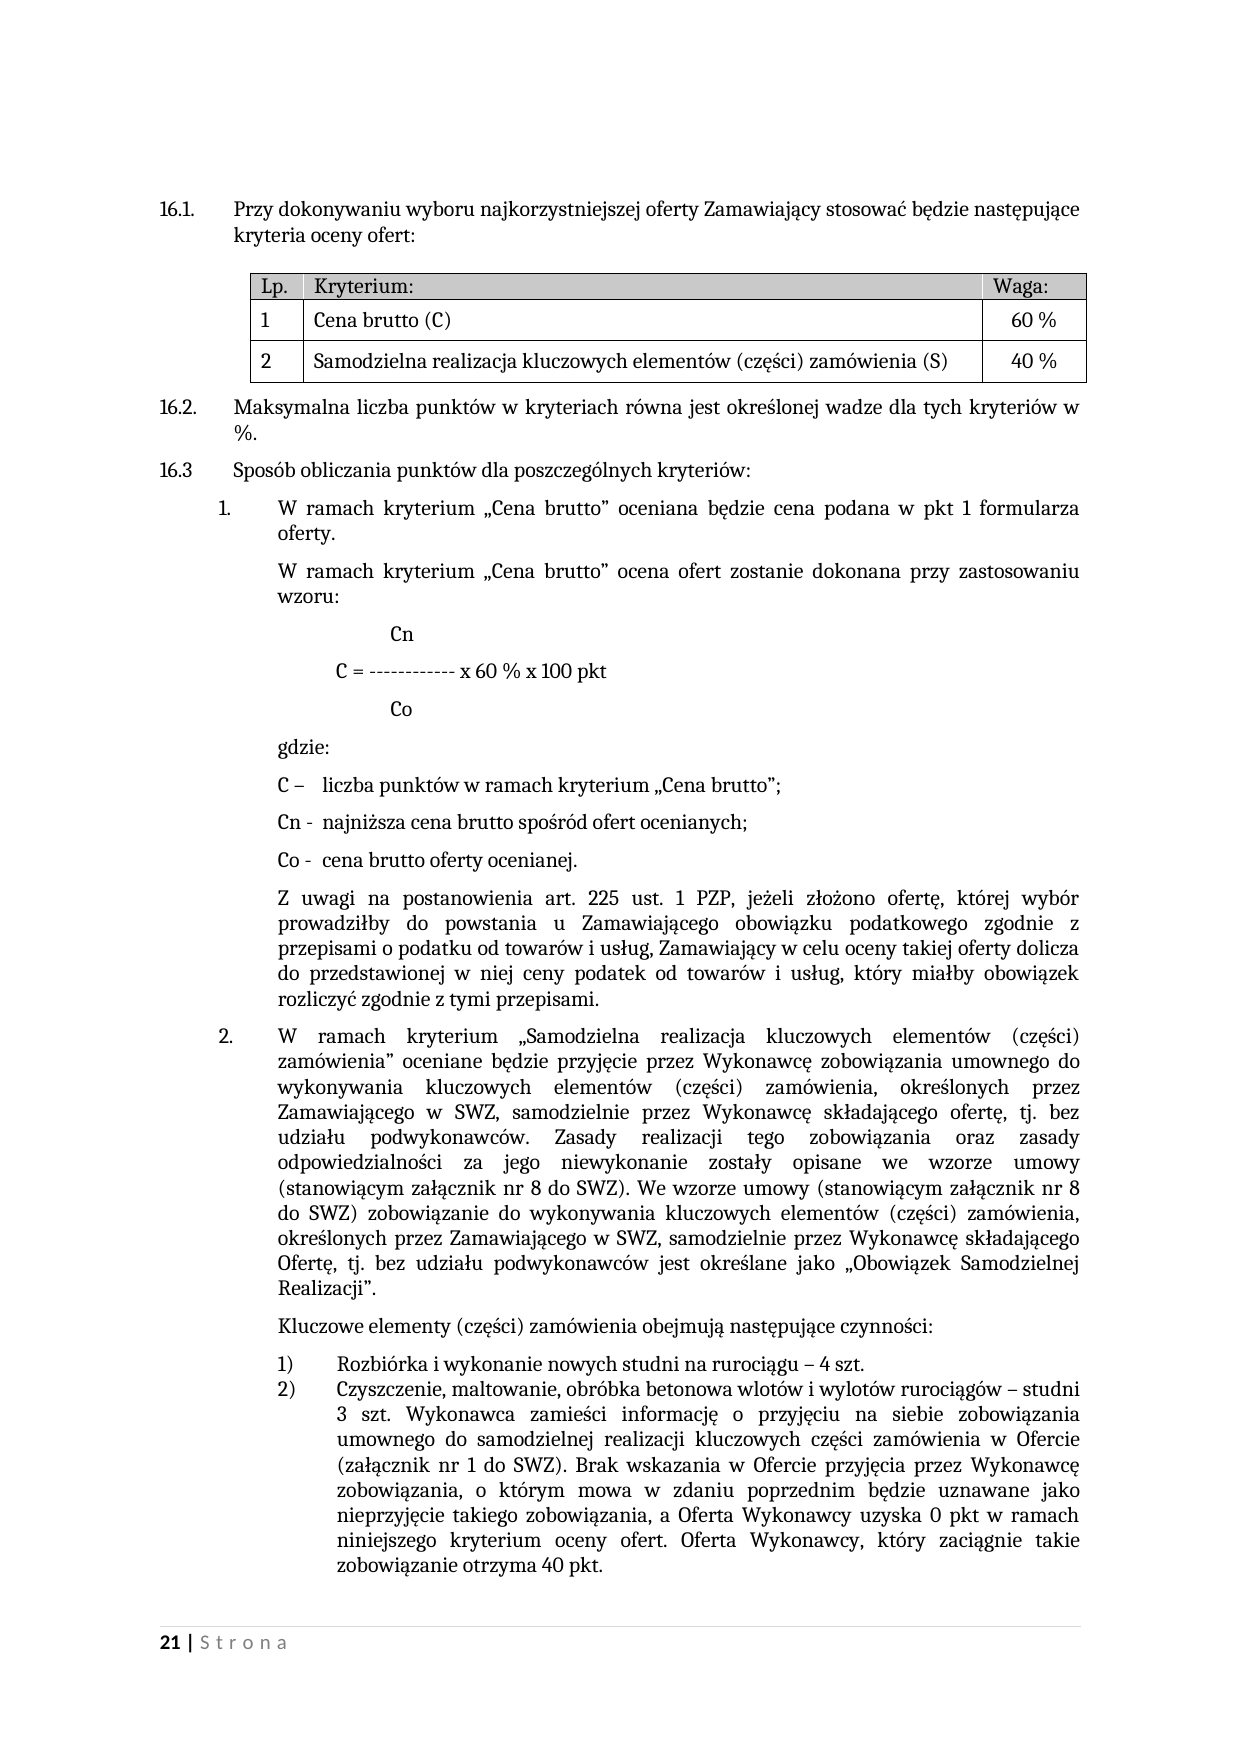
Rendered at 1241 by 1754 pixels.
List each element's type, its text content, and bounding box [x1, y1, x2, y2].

list W ramach kryterium „Samodzielna realizacja kluczowych elementów (części) zamówienia” oceniane będzie przyjęcie przez Wykonawcę zobowiązania umownego do wykonywania kluczowych elementów (części) zamówienia, określonych przez Zamawiającego w SWZ, samodzielnie przez Wykonawcę składającego ofertę, tj. bez udziału podwykonawców. Zasady realizacji tego zobowiązania oraz zasady odpowiedzialności za jego niewykonanie zostały opisane we wzorze umowy (stanowiącym załącznik nr 8 do SWZ). We wzorze umowy (stanowiącym załącznik nr 8 do SWZ) zobowiązanie do wykonywania kluczowych elementów (części) zamówienia, określonych przez Zamawiającego w SWZ, samodzielnie przez Wykonawcę składającego Ofertę, tj. bez udziału podwykonawców jest określane jako „Obowiązek Samodzielnej Realizacji”. [218, 1024, 1081, 1301]
text Co - cena brutto oferty ocenianej. [278, 848, 1081, 873]
list Czyszczenie, maltowanie, obróbka betonowa wlotów i wylotów rurociągów – studni 3 szt. Wykonawca zamieści informację o przyjęciu na siebie zobowiązania umownego do samodzielnej realizacji kluczowych części zamówienia w Ofercie (załącznik nr 1 do SWZ). Brak wskazania w Ofercie przyjęcia przez Wykonawcę zobowiązania, o którym mowa w zdaniu poprzednim będzie uznawane jako nieprzyjęcie takiego zobowiązania, a Oferta Wykonawcy uzyska 0 pkt w ramach niniejszego kryterium oceny ofert. Oferta Wykonawcy, który zaciągnie takie zobowiązanie otrzyma 40 pkt. [278, 1377, 1081, 1578]
table_cell Cena brutto (C) [304, 300, 982, 340]
text Z uwagi na postanowienia art. 225 ust. 1 PZP, jeżeli złożono ofertę, której wybór prowadziłby do powstania u Zamawiającego obowiązku podatkowego zgodnie z przepisami o podatku od towarów i usług, Zamawiający w celu oceny takiej oferty dolicza do przedstawionej w niej ceny podatek od towarów i usług, który miałby obowiązek rozliczyć zgodnie z tymi przepisami. [278, 886, 1081, 1012]
text C – liczba punktów w ramach kryterium „Cena brutto”; [278, 772, 1081, 798]
text Cn [159, 622, 1081, 647]
table_cell 40 % [983, 341, 1086, 382]
text C = ------------ x 60 % x 100 pkt [159, 659, 1081, 684]
table_cell 60 % [983, 300, 1086, 340]
table_cell 2 [251, 341, 303, 382]
table_header Waga: [983, 274, 1086, 299]
list Rozbiórka i wykonanie nowych studni na rurociągu – 4 szt. [278, 1352, 1081, 1377]
table_cell 1 [251, 300, 303, 340]
table_header Lp. [251, 274, 303, 299]
text 16.2. Maksymalna liczba punktów w kryteriach równa jest określonej wadze dla tych kryteriów w %. [159, 395, 1081, 446]
text gdzie: [233, 735, 1081, 760]
table_header Kryterium: [304, 274, 982, 299]
text Co [159, 697, 1081, 722]
text Kluczowe elementy (części) zamówienia obejmują następujące czynności: [204, 1314, 1081, 1339]
text 1. W ramach kryterium „Cena brutto” oceniana będzie cena podana w pkt 1 formularza oferty. [218, 496, 1081, 546]
text Cn - najniższa cena brutto spośród ofert ocenianych; [278, 810, 1081, 835]
text 16.1. Przy dokonywaniu wyboru najkorzystniejszej oferty Zamawiający stosować będzie następujące kryteria oceny ofert: [159, 197, 1081, 248]
table_cell Samodzielna realizacja kluczowych elementów (części) zamówienia (S) [304, 341, 982, 382]
text W ramach kryterium „Cena brutto” ocena ofert zostanie dokonana przy zastosowaniu wzoru: [278, 559, 1081, 609]
text 16.3 Sposób obliczania punktów dla poszczególnych kryteriów: [159, 458, 1081, 483]
